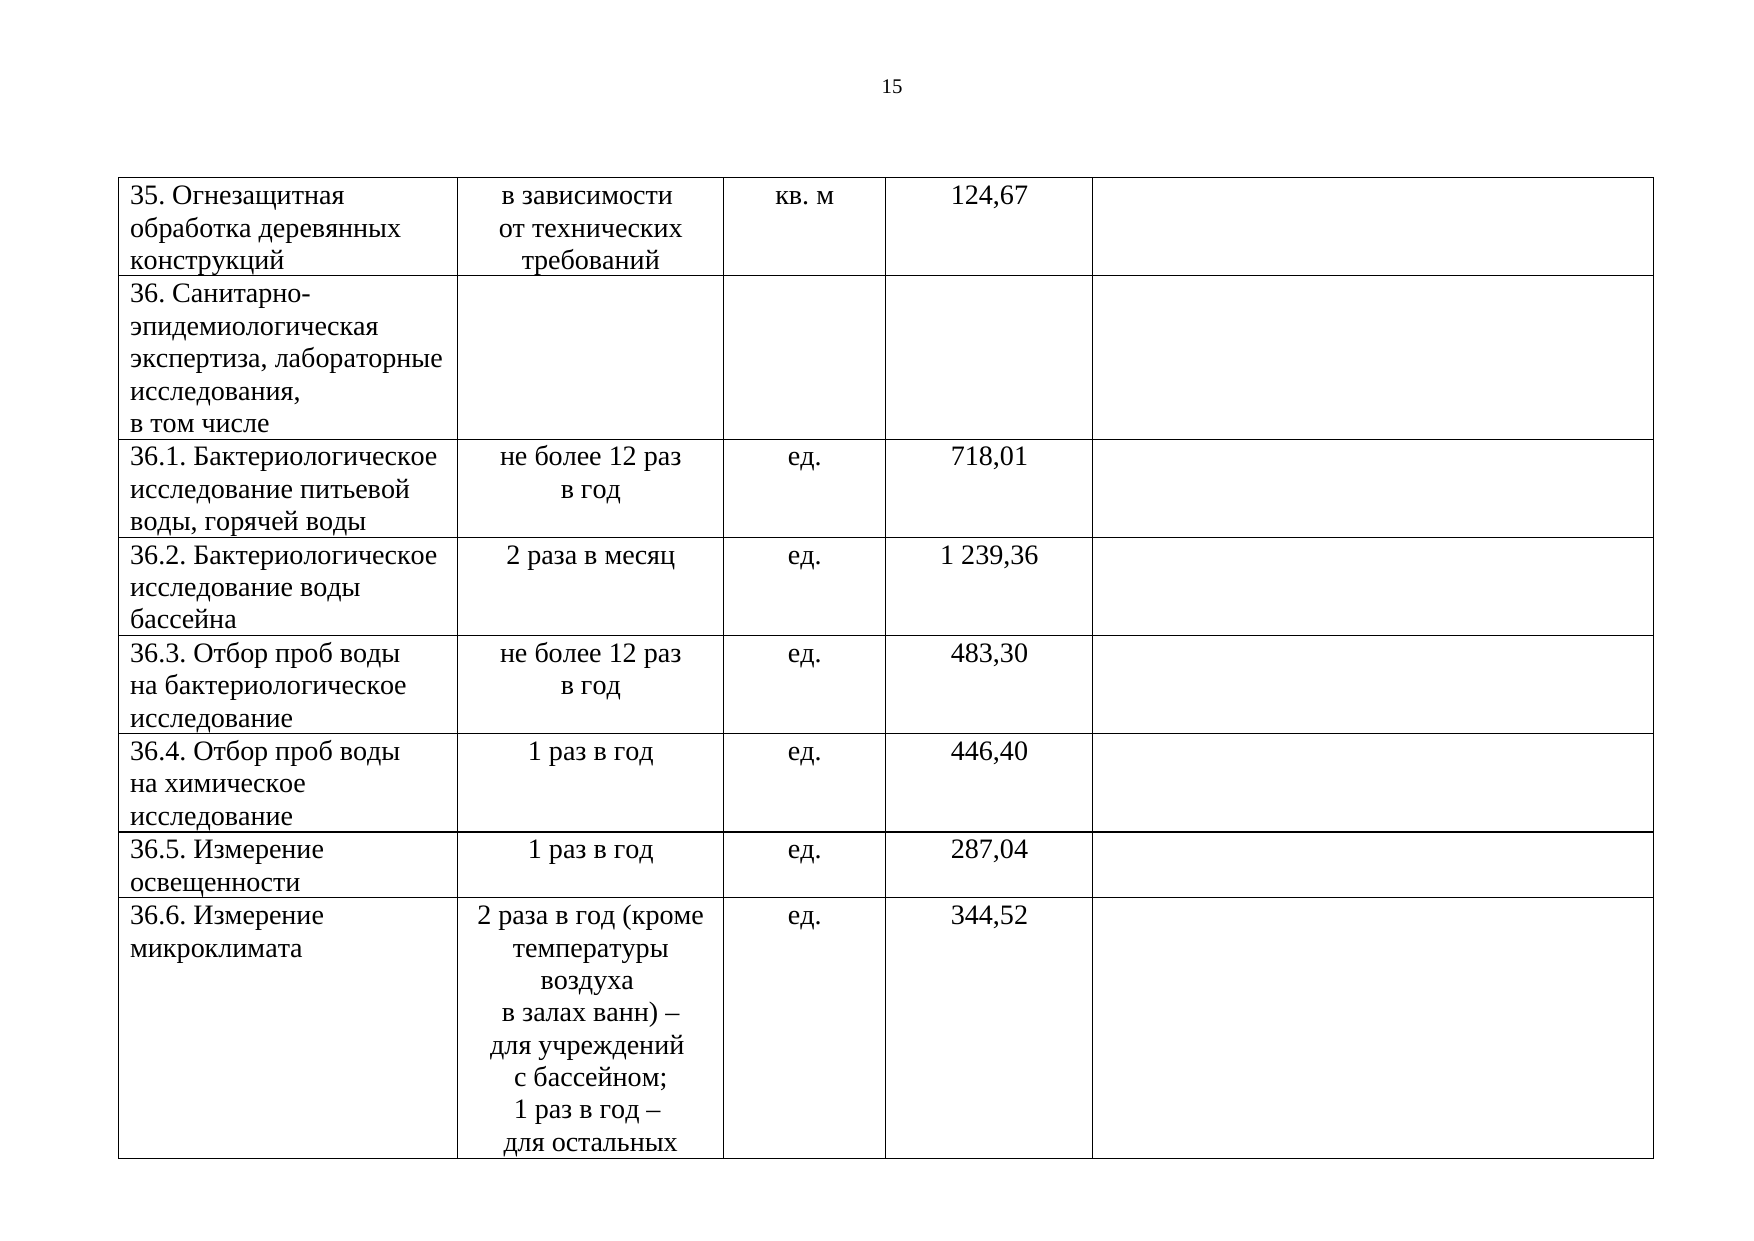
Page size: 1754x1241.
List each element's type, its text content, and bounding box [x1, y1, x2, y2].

table_cell 446,40 [886, 734, 1092, 831]
table_cell 718,01 [886, 440, 1092, 537]
table_cell 36.3. Отбор проб воды на бактериологическое исследование [119, 636, 457, 733]
table_cell [458, 276, 723, 438]
table_cell не более 12 раз в год [458, 636, 723, 733]
table_cell 36. Санитарно-эпидемиологическая экспертиза, лабораторные исследования, в том числе [119, 276, 457, 438]
table_cell 2 раза в год (кроме температуры воздуха в залах ванн) – для учреждений с бассейном; 1 раз в год – для остальных [458, 898, 723, 1157]
table_cell ед. [724, 538, 885, 635]
table_cell кв. м [724, 178, 885, 275]
table_cell 1 239,36 [886, 538, 1092, 635]
table_cell ед. [724, 898, 885, 1157]
table_cell 36.4. Отбор проб воды на химическое исследование [119, 734, 457, 831]
table_cell 124,67 [886, 178, 1092, 275]
table_cell [724, 276, 885, 438]
table_cell [1093, 636, 1653, 733]
table_cell 36.6. Измерение микроклимата [119, 898, 457, 1157]
table_cell [1093, 898, 1653, 1157]
table_cell 36.2. Бактериологическое исследование воды бассейна [119, 538, 457, 635]
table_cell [458, 178, 723, 275]
table_cell 36.5. Измерение освещенности [119, 833, 457, 897]
table_cell 1 раз в год [458, 734, 723, 831]
table_cell ед. [724, 734, 885, 831]
table_cell 1 раз в год [458, 833, 723, 897]
table_cell 35. Огнезащитная обработка деревянных конструкций [119, 178, 457, 275]
table_cell 36.1. Бактериологическое исследование питьевой воды, горячей воды [119, 440, 457, 537]
table_cell ед. [724, 440, 885, 537]
table_cell [1093, 440, 1653, 537]
table_cell 483,30 [886, 636, 1092, 733]
table_cell 2 раза в месяц [458, 538, 723, 635]
table_cell [1093, 734, 1653, 831]
table_cell [1093, 178, 1653, 275]
table_cell 287,04 [886, 833, 1092, 897]
table_cell [886, 276, 1092, 438]
table_cell 344,52 [886, 898, 1092, 1157]
table_cell не более 12 раз в год [458, 440, 723, 537]
table_cell ед. [724, 833, 885, 897]
table_cell [1093, 538, 1653, 635]
table_cell ед. [724, 636, 885, 733]
table_cell [1093, 276, 1653, 438]
table_cell [1093, 833, 1653, 897]
